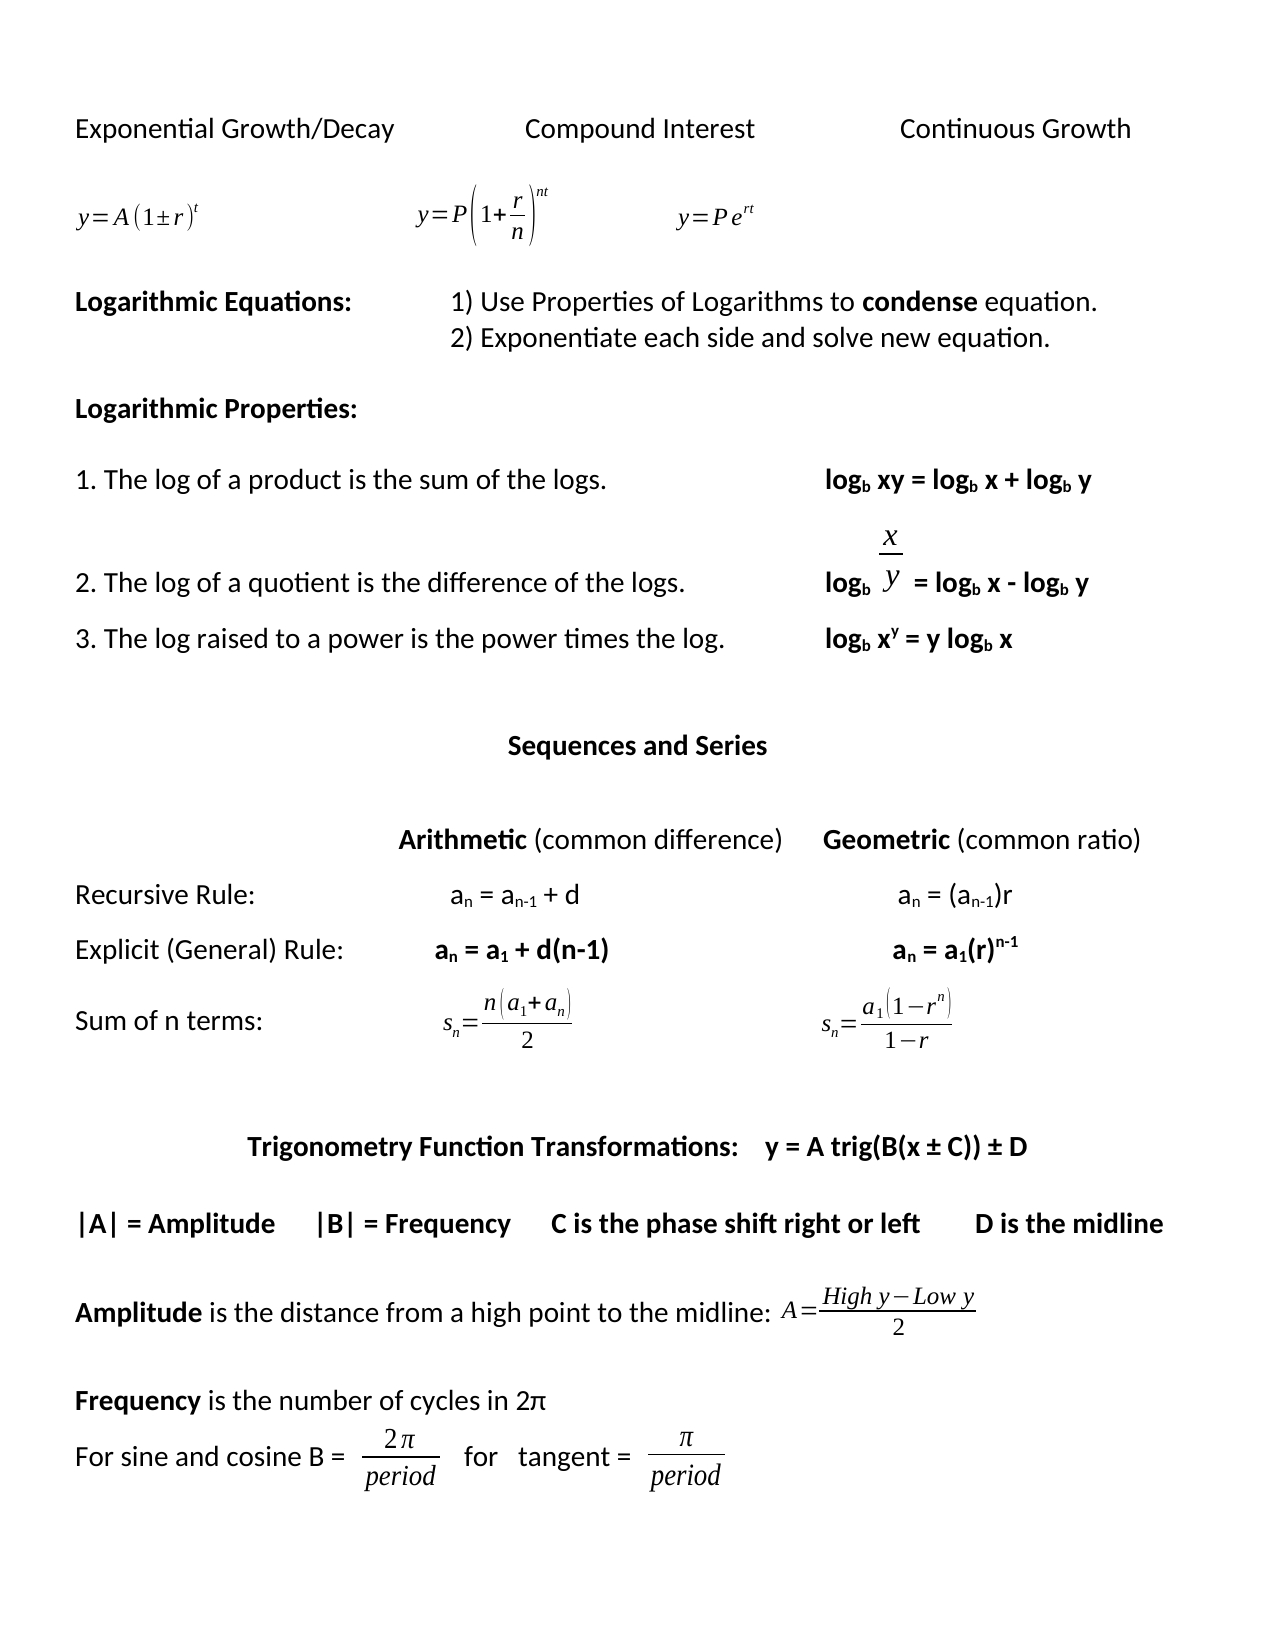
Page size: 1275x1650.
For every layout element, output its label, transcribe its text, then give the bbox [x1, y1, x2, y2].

text Amplitude is the distance from a high point to the midline: [75, 1282, 1200, 1341]
text Explicit (General) Rule: an = a1 + d(n-1) an = a1(r)n-1 [75, 931, 1200, 967]
text Sum of n terms: [75, 986, 1200, 1054]
text 3. The log raised to a power is the power times the log. logb xy = y logb x [75, 620, 1200, 656]
text |A| = Amplitude |B| = Frequency C is the phase shift right or left D is the midline [75, 1205, 1200, 1241]
text 2) Exponentiate each side and solve new equation. [75, 319, 1200, 354]
text Recursive Rule: an = an-1 + d an = (an-1)r [75, 876, 1200, 912]
text Exponential Growth/Decay Compound Interest Continuous Growth [75, 111, 1200, 146]
text Frequency is the number of cycles in 2π [75, 1382, 1200, 1418]
text Sequences and Series [75, 727, 1200, 763]
text 2. The log of a quotient is the difference of the logs. logb = logb x - logb y [75, 517, 1200, 600]
text Logarithmic Properties: [75, 390, 1200, 426]
text 1. The log of a product is the sum of the logs. logb xy = logb x + logb y [75, 461, 1200, 497]
text Trigonometry Function Transformations: y = A trig(B(x ± C)) ± D [75, 1128, 1200, 1164]
text Arithmetic (common difference) Geometric (common ratio) [75, 821, 1200, 856]
text For sine and cosine B = for tangent = [75, 1438, 1200, 1473]
text Logarithmic Equations: 1) Use Properties of Logarithms to condense equation. [75, 283, 1200, 319]
